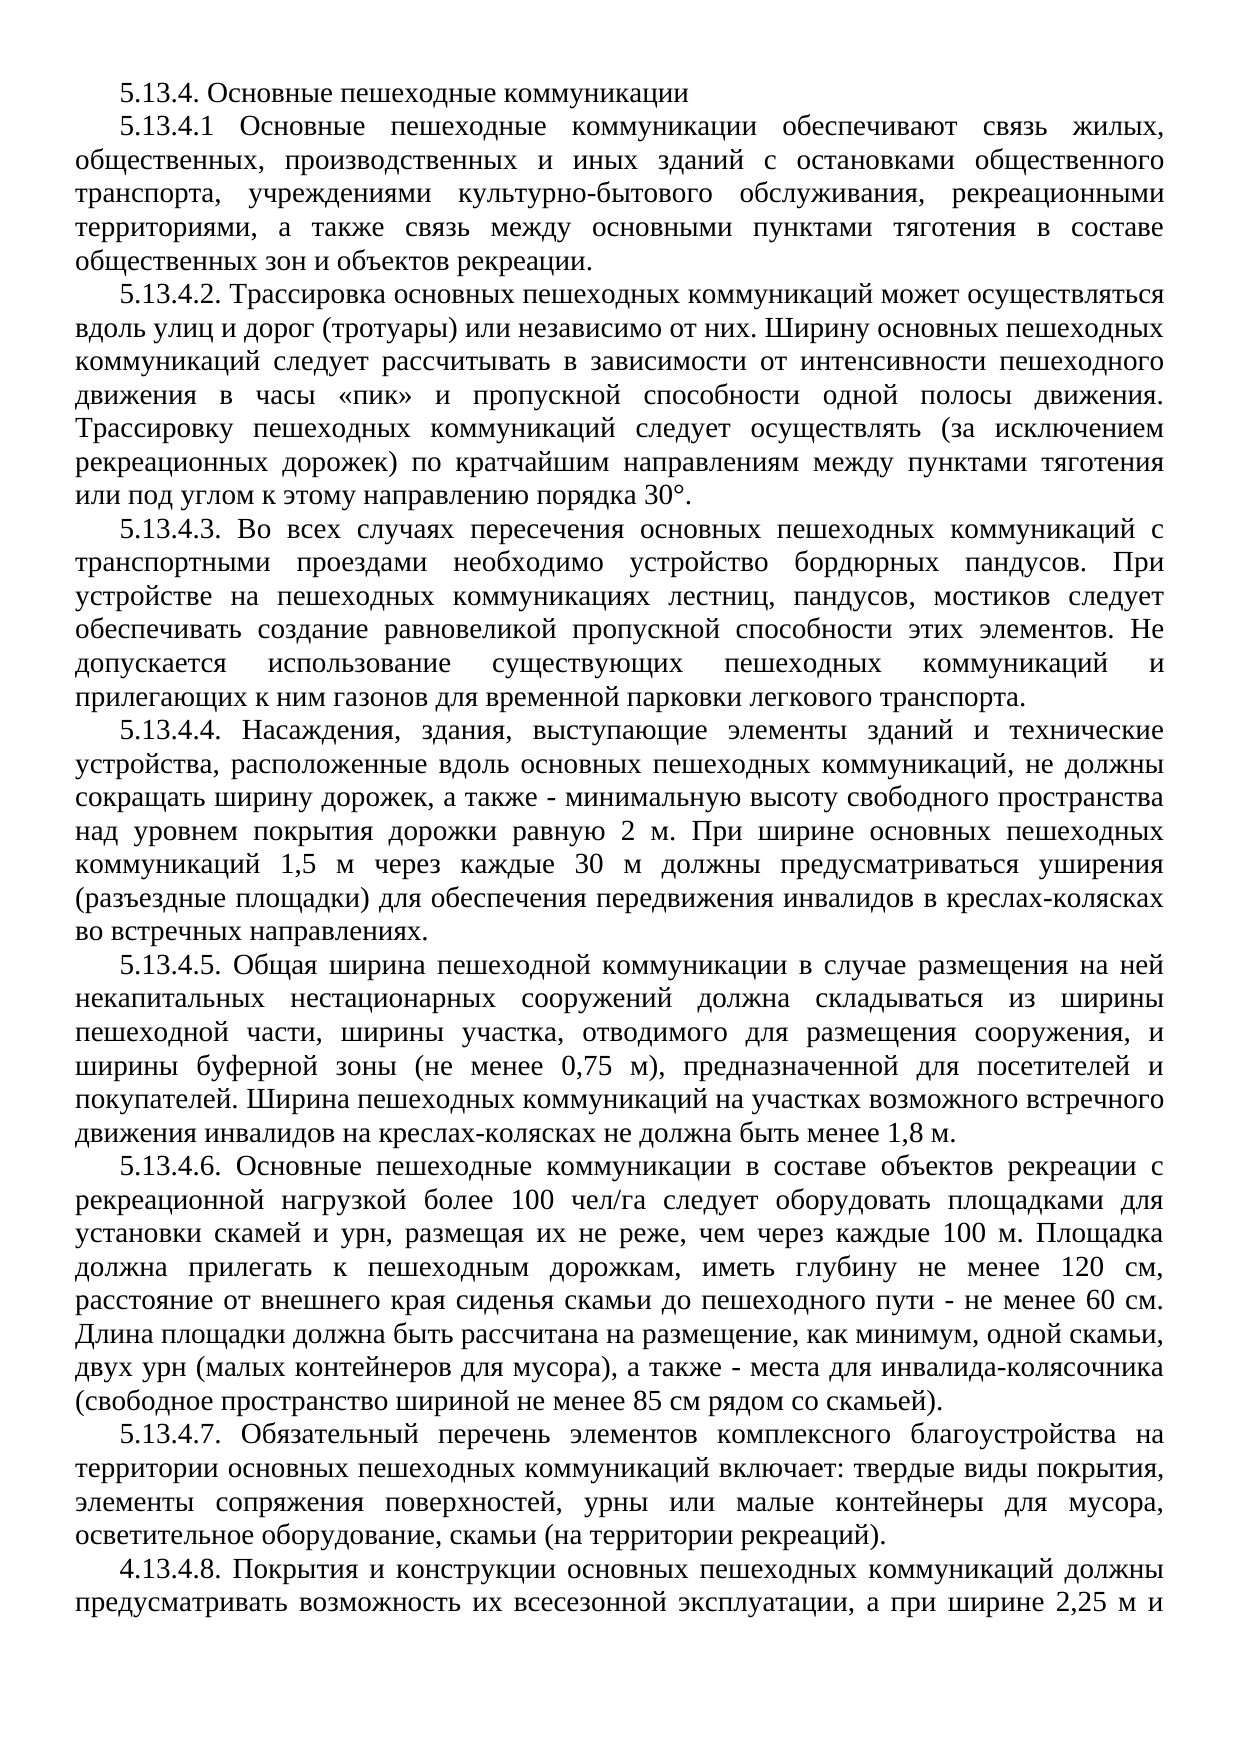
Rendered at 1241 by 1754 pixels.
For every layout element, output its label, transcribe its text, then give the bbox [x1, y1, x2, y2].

text 5.13.4. Основные пешеходные коммуникации [75, 75, 1165, 108]
text 5.13.4.7. Обязательный перечень элементов комплексного благоустройства на территории основных пешеходных коммуникаций включает: твердые виды покрытия, элементы сопряжения поверхностей, урны или малые контейнеры для мусора, осветительное оборудование, скамьи (на территории рекреаций). [75, 1417, 1165, 1551]
text 5.13.4.5. Общая ширина пешеходной коммуникации в случае размещения на ней некапитальных нестационарных сооружений должна складываться из ширины пешеходной части, ширины участка, отводимого для размещения сооружения, и ширины буферной зоны (не менее ), предназначенной для посетителей и покупателей. Ширина пешеходных коммуникаций на участках возможного встречного движения инвалидов на креслах-колясках не должна быть менее . [75, 947, 1165, 1148]
text 5.13.4.3. Во всех случаях пересечения основных пешеходных коммуникаций с транспортными проездами необходимо устройство бордюрных пандусов. При устройстве на пешеходных коммуникациях лестниц, пандусов, мостиков следует обеспечивать создание равновеликой пропускной способности этих элементов. Не допускается использование существующих пешеходных коммуникаций и прилегающих к ним газонов для временной парковки легкового транспорта. [75, 511, 1165, 712]
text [75, 1551, 1165, 1618]
text 5.13.4.4. Насаждения, здания, выступающие элементы зданий и технические устройства, расположенные вдоль основных пешеходных коммуникаций, не должны сокращать ширину дорожек, а также - минимальную высоту свободного пространства над уровнем покрытия дорожки равную . При ширине основных пешеходных коммуникаций через каждые должны предусматриваться уширения (разъездные площадки) для обеспечения передвижения инвалидов в креслах-колясках во встречных направлениях. [75, 712, 1165, 947]
text 5.13.4.6. Основные пешеходные коммуникации в составе объектов рекреации с рекреационной нагрузкой более 100 чел/га следует оборудовать площадками для установки скамей и урн, размещая их не реже, чем через каждые . Площадка должна прилегать к пешеходным дорожкам, иметь глубину не менее , расстояние от внешнего края сиденья скамьи до пешеходного пути - не менее . Длина площадки должна быть рассчитана на размещение, как минимум, одной скамьи, двух урн (малых контейнеров для мусора), а также - места для инвалида-колясочника (свободное пространство шириной не менее рядом со скамьей). [75, 1148, 1165, 1417]
text 5.13.4.1 Основные пешеходные коммуникации обеспечивают связь жилых, общественных, производственных и иных зданий с остановками общественного транспорта, учреждениями культурно-бытового обслуживания, рекреационными территориями, а также связь между основными пунктами тяготения в составе общественных зон и объектов рекреации. [75, 108, 1165, 276]
text 5.13.4.2. Трассировка основных пешеходных коммуникаций может осуществляться вдоль улиц и дорог (тротуары) или независимо от них. Ширину основных пешеходных коммуникаций следует рассчитывать в зависимости от интенсивности пешеходного движения в часы «пик» и пропускной способности одной полосы движения. Трассировку пешеходных коммуникаций следует осуществлять (за исключением рекреационных дорожек) по кратчайшим направлениям между пунктами тяготения или под углом к этому направлению порядка 30°. [75, 276, 1165, 511]
